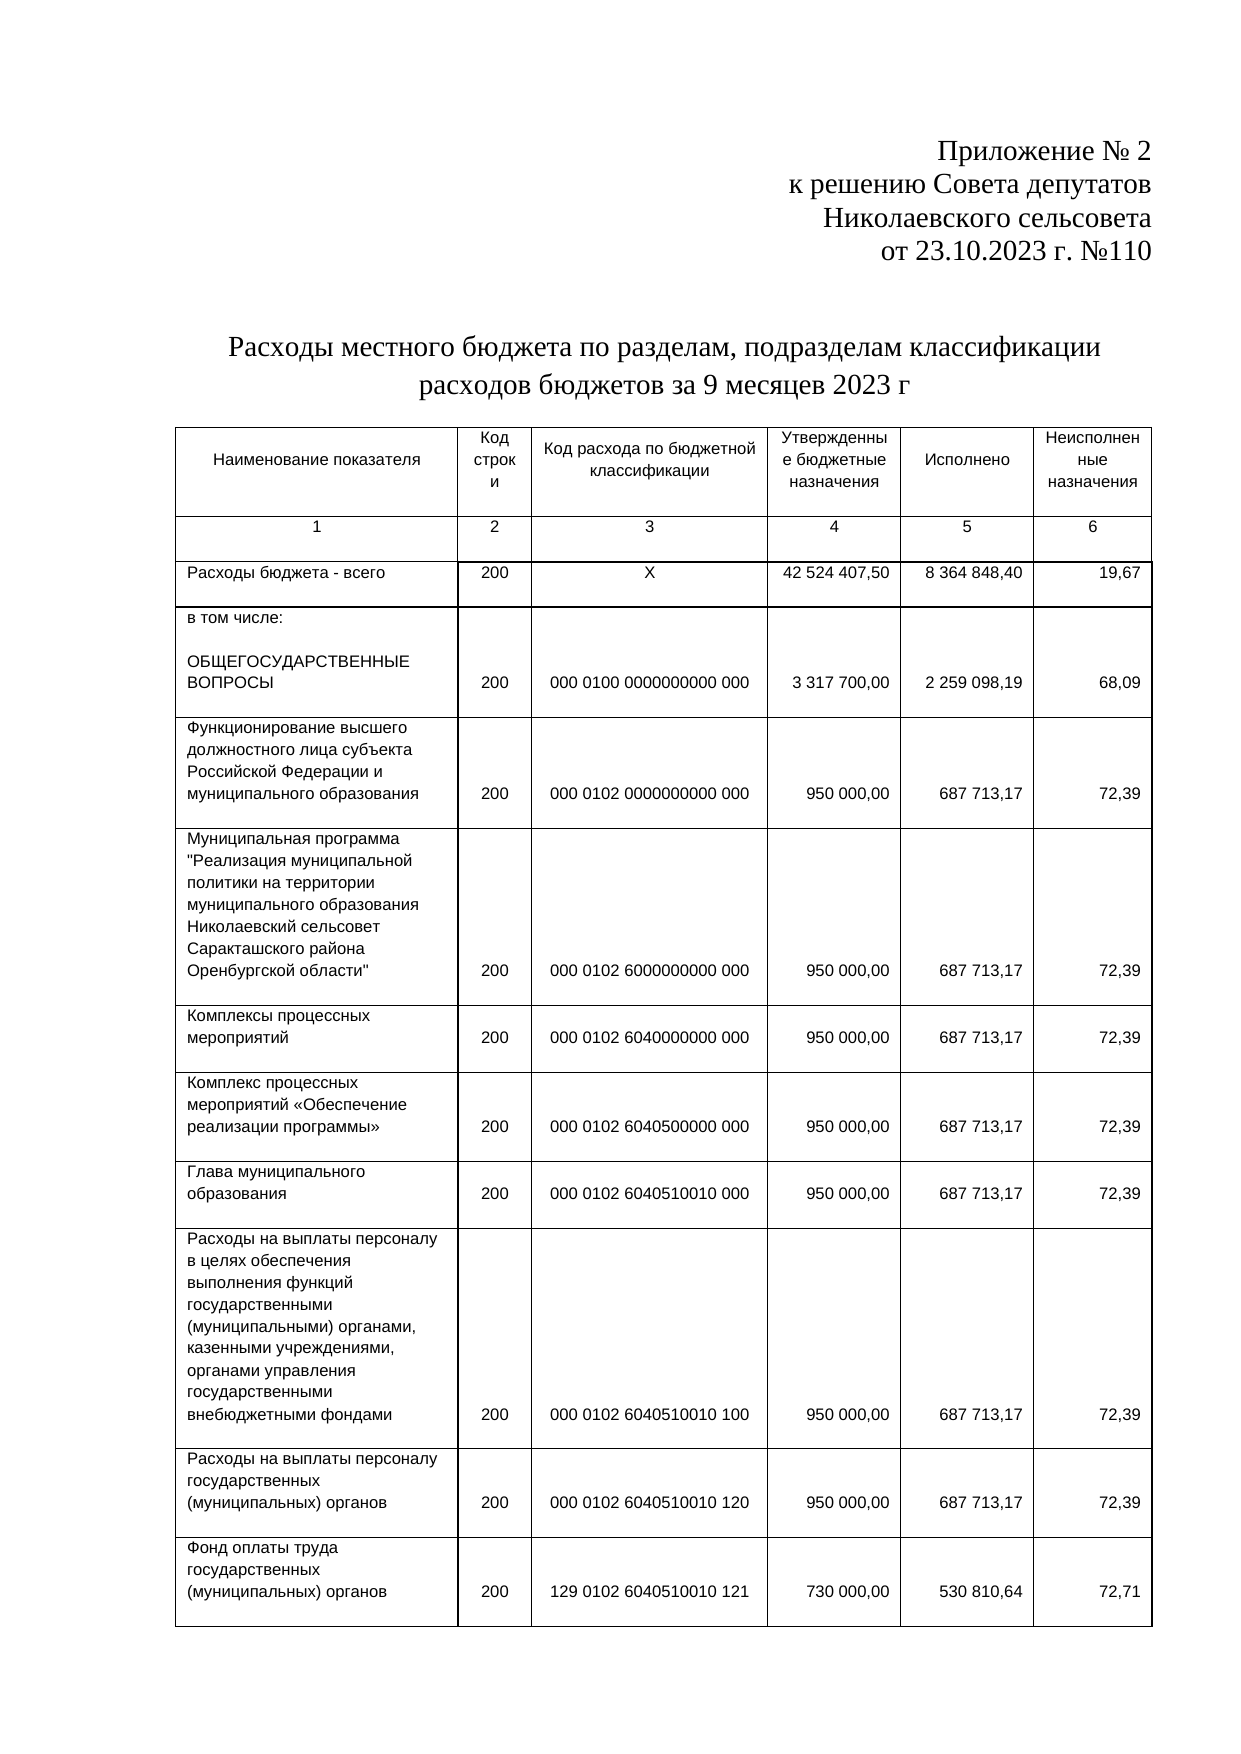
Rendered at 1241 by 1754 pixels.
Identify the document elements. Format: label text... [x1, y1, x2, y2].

table_cell Расходы на выплаты персоналу в целях обеспечения выполнения функций государственными (муниципальными) органами, казенными учреждениями, органами управления государственными внебюджетными фондами [176, 1229, 457, 1448]
table_cell 000 0102 6040510010 120 [532, 1449, 767, 1537]
table_cell 2 259 098,19 [901, 651, 1033, 717]
table_cell 687 713,17 [901, 718, 1033, 828]
table_cell 2 [458, 517, 531, 561]
table_cell 687 713,17 [901, 1006, 1033, 1072]
table_cell 3 317 700,00 [768, 651, 900, 717]
table_header Наименование показателя [176, 428, 457, 516]
text Николаевского сельсовета [177, 200, 1152, 233]
table_cell 68,09 [1034, 651, 1151, 717]
table_cell [768, 608, 900, 651]
table_cell 4 [768, 517, 900, 561]
table_cell 687 713,17 [901, 829, 1033, 1005]
text к решению Совета депутатов [177, 166, 1152, 200]
table_cell 1 [176, 517, 457, 561]
table_cell 000 0102 6000000000 000 [532, 829, 767, 1005]
text Приложение № 2 [177, 133, 1152, 166]
table_cell 72,39 [1034, 829, 1151, 1005]
text Расходы местного бюджета по разделам, подразделам классификации расходов бюджетов за 9 месяцев 2023 г [177, 329, 1152, 401]
table_cell 72,39 [1034, 1006, 1151, 1072]
table_cell 200 [459, 1229, 531, 1448]
table_cell [459, 608, 531, 651]
table_cell 200 [459, 1538, 531, 1626]
table_header Исполнено [901, 428, 1033, 516]
table_cell [901, 608, 1033, 651]
table_cell 200 [459, 718, 531, 828]
table_cell 000 0102 6040510010 100 [532, 1229, 767, 1448]
table_cell 19,67 [1034, 563, 1151, 606]
table_cell 950 000,00 [768, 1006, 900, 1072]
table_cell Расходы на выплаты персоналу государственных (муниципальных) органов [176, 1449, 457, 1537]
table_cell 8 364 848,40 [901, 563, 1033, 606]
table_cell 200 [459, 1073, 531, 1161]
table_cell Комплекс процессных мероприятий «Обеспечение реализации программы» [176, 1073, 457, 1161]
table_cell 129 0102 6040510010 121 [532, 1538, 767, 1626]
table_cell 000 0100 0000000000 000 [532, 651, 767, 717]
table_cell 000 0102 6040510010 000 [532, 1162, 767, 1227]
table_cell 000 0102 0000000000 000 [532, 718, 767, 828]
table_cell ОБЩЕГОСУДАРСТВЕННЫЕ ВОПРОСЫ [176, 651, 457, 717]
table_header Код расхода по бюджетной классификации [532, 428, 767, 516]
table_cell 687 713,17 [901, 1162, 1033, 1227]
table_cell 200 [459, 563, 531, 606]
table_cell 200 [459, 829, 531, 1005]
table_cell Расходы бюджета - всего [176, 562, 457, 606]
table_cell 730 000,00 [768, 1538, 900, 1626]
table_cell в том числе: [176, 608, 457, 651]
table_cell 72,39 [1034, 1162, 1151, 1227]
table_cell 950 000,00 [768, 1449, 900, 1537]
table_cell Муниципальная программа "Реализация муниципальной политики на территории муниципального образования Николаевский сельсовет Саракташского района Оренбургской области" [176, 829, 457, 1005]
table_cell 72,39 [1034, 1449, 1151, 1537]
table_cell 950 000,00 [768, 829, 900, 1005]
table_cell 200 [459, 1162, 531, 1227]
table_cell 950 000,00 [768, 1229, 900, 1448]
table_header Код строки [458, 428, 531, 516]
table_cell X [532, 563, 767, 606]
table_header Неисполненные назначения [1034, 428, 1151, 516]
table_cell 950 000,00 [768, 1073, 900, 1161]
table_cell 72,71 [1034, 1538, 1151, 1626]
table_cell 200 [459, 1449, 531, 1537]
text от 23.10.2023 г. №110 [177, 233, 1152, 267]
table_cell 000 0102 6040500000 000 [532, 1073, 767, 1161]
table_cell 000 0102 6040000000 000 [532, 1006, 767, 1072]
table_cell 950 000,00 [768, 1162, 900, 1227]
table_cell Фонд оплаты труда государственных (муниципальных) органов [176, 1538, 457, 1626]
table_cell Функционирование высшего должностного лица субъекта Российской Федерации и муниципального образования [176, 718, 457, 828]
table_cell 72,39 [1034, 718, 1151, 828]
table_cell 200 [459, 651, 531, 717]
table_cell [1034, 608, 1151, 651]
table_cell [532, 608, 767, 651]
table_cell 6 [1034, 517, 1151, 561]
table_header Утвержденные бюджетные назначения [768, 428, 900, 516]
table_cell 72,39 [1034, 1073, 1151, 1161]
table_cell 687 713,17 [901, 1449, 1033, 1537]
table_cell 950 000,00 [768, 718, 900, 828]
table_cell 72,39 [1034, 1229, 1151, 1448]
table_cell 42 524 407,50 [768, 563, 900, 606]
table_cell 200 [459, 1006, 531, 1072]
table_cell Глава муниципального образования [176, 1162, 457, 1227]
table_cell 3 [532, 517, 767, 561]
table_cell 687 713,17 [901, 1229, 1033, 1448]
table_cell 687 713,17 [901, 1073, 1033, 1161]
table_cell 5 [901, 517, 1033, 561]
table_cell Комплексы процессных мероприятий [176, 1006, 457, 1072]
table_cell 530 810,64 [901, 1538, 1033, 1626]
